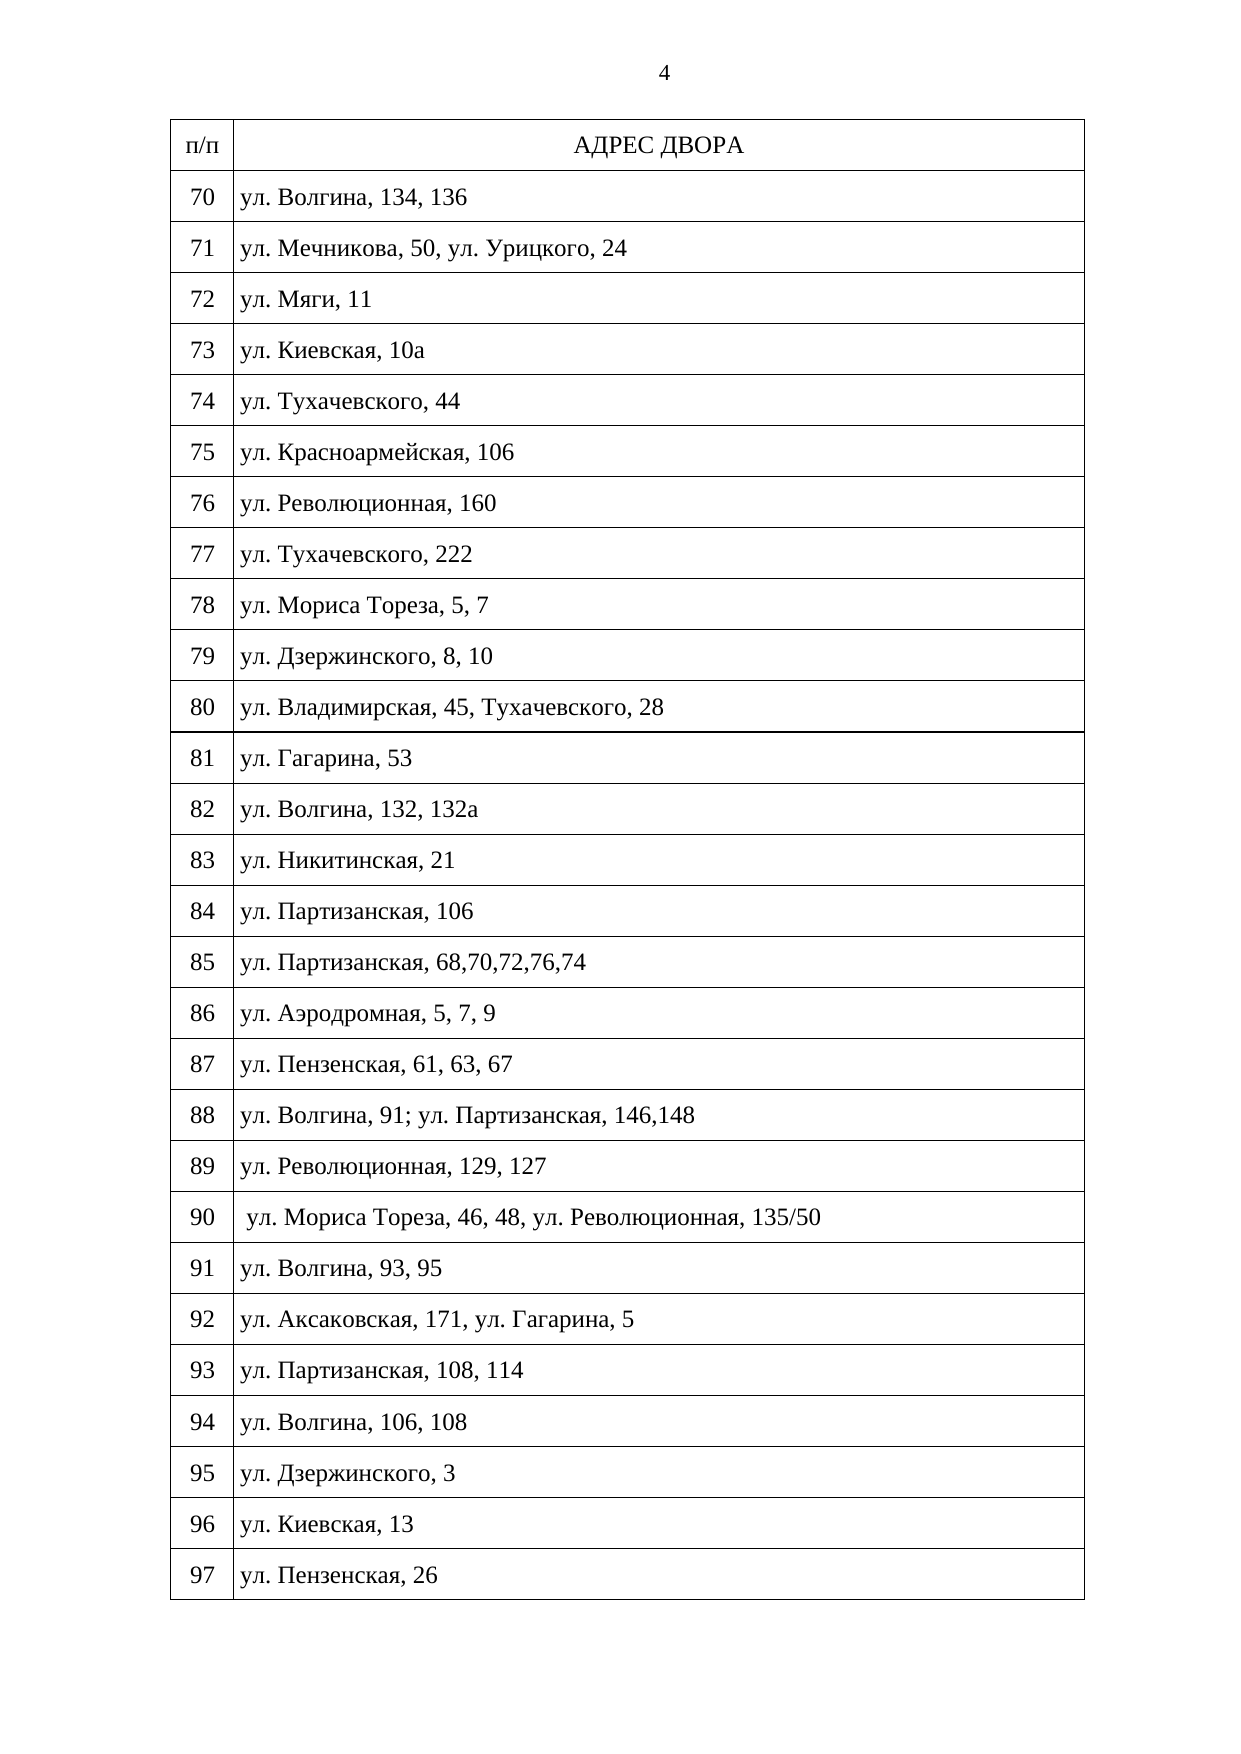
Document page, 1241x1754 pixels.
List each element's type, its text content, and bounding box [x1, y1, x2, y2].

table_header АДРЕС ДВОРА [234, 120, 1084, 170]
table_cell ул. Волгина, 132, 132а [234, 784, 1084, 833]
table_cell ул. Владимирская, 45, Тухачевского, 28 [234, 681, 1084, 731]
table_cell 91 [171, 1243, 233, 1293]
table_cell ул. Партизанская, 106 [234, 886, 1084, 936]
table_cell 73 [171, 324, 233, 374]
table_cell ул. Волгина, 91; ул. Партизанская, 146,148 [234, 1090, 1084, 1140]
table_cell 97 [171, 1549, 233, 1599]
table_cell ул. Аксаковская, 171, ул. Гагарина, 5 [234, 1294, 1084, 1344]
table_cell 81 [171, 733, 233, 782]
table_cell 71 [171, 222, 233, 272]
table_cell 78 [171, 579, 233, 629]
table_cell ул. Волгина, 106, 108 [234, 1396, 1084, 1446]
table_cell 96 [171, 1498, 233, 1548]
table_cell 85 [171, 937, 233, 987]
table_cell 95 [171, 1447, 233, 1497]
table_cell 77 [171, 528, 233, 578]
table_cell 84 [171, 886, 233, 936]
table_cell ул. Мориса Тореза, 46, 48, ул. Революционная, 135/50 [234, 1192, 1084, 1242]
table_cell 83 [171, 835, 233, 884]
table_cell 87 [171, 1039, 233, 1089]
table_cell 75 [171, 426, 233, 476]
table_cell ул. Мечникова, 50, ул. Урицкого, 24 [234, 222, 1084, 272]
table_cell 80 [171, 681, 233, 731]
table_cell ул. Партизанская, 108, 114 [234, 1345, 1084, 1395]
table_cell 74 [171, 375, 233, 425]
table_cell ул. Красноармейская, 106 [234, 426, 1084, 476]
table_cell ул. Киевская, 10а [234, 324, 1084, 374]
table_cell 86 [171, 988, 233, 1038]
table_cell ул. Аэродромная, 5, 7, 9 [234, 988, 1084, 1038]
table_cell ул. Волгина, 93, 95 [234, 1243, 1084, 1293]
table_cell ул. Дзержинского, 3 [234, 1447, 1084, 1497]
table_cell 79 [171, 630, 233, 680]
table_header п/п [171, 120, 233, 170]
table_cell 93 [171, 1345, 233, 1395]
table_cell 88 [171, 1090, 233, 1140]
table_cell 72 [171, 273, 233, 323]
table_cell 76 [171, 477, 233, 527]
table_cell 70 [171, 171, 233, 221]
table_cell 94 [171, 1396, 233, 1446]
table_cell ул. Пензенская, 61, 63, 67 [234, 1039, 1084, 1089]
table_cell ул. Революционная, 129, 127 [234, 1141, 1084, 1191]
table_cell ул. Пензенская, 26 [234, 1549, 1084, 1599]
table_cell ул. Тухачевского, 44 [234, 375, 1084, 425]
table_cell 89 [171, 1141, 233, 1191]
table_cell ул. Гагарина, 53 [234, 733, 1084, 782]
table_cell ул. Тухачевского, 222 [234, 528, 1084, 578]
table_cell 82 [171, 784, 233, 833]
table_cell ул. Мяги, 11 [234, 273, 1084, 323]
table_cell ул. Киевская, 13 [234, 1498, 1084, 1548]
table_cell 90 [171, 1192, 233, 1242]
table_cell ул. Дзержинского, 8, 10 [234, 630, 1084, 680]
table_cell ул. Мориса Тореза, 5, 7 [234, 579, 1084, 629]
table_cell 92 [171, 1294, 233, 1344]
table_cell ул. Партизанская, 68,70,72,76,74 [234, 937, 1084, 987]
table_cell ул. Никитинская, 21 [234, 835, 1084, 884]
table_cell ул. Волгина, 134, 136 [234, 171, 1084, 221]
table_cell ул. Революционная, 160 [234, 477, 1084, 527]
